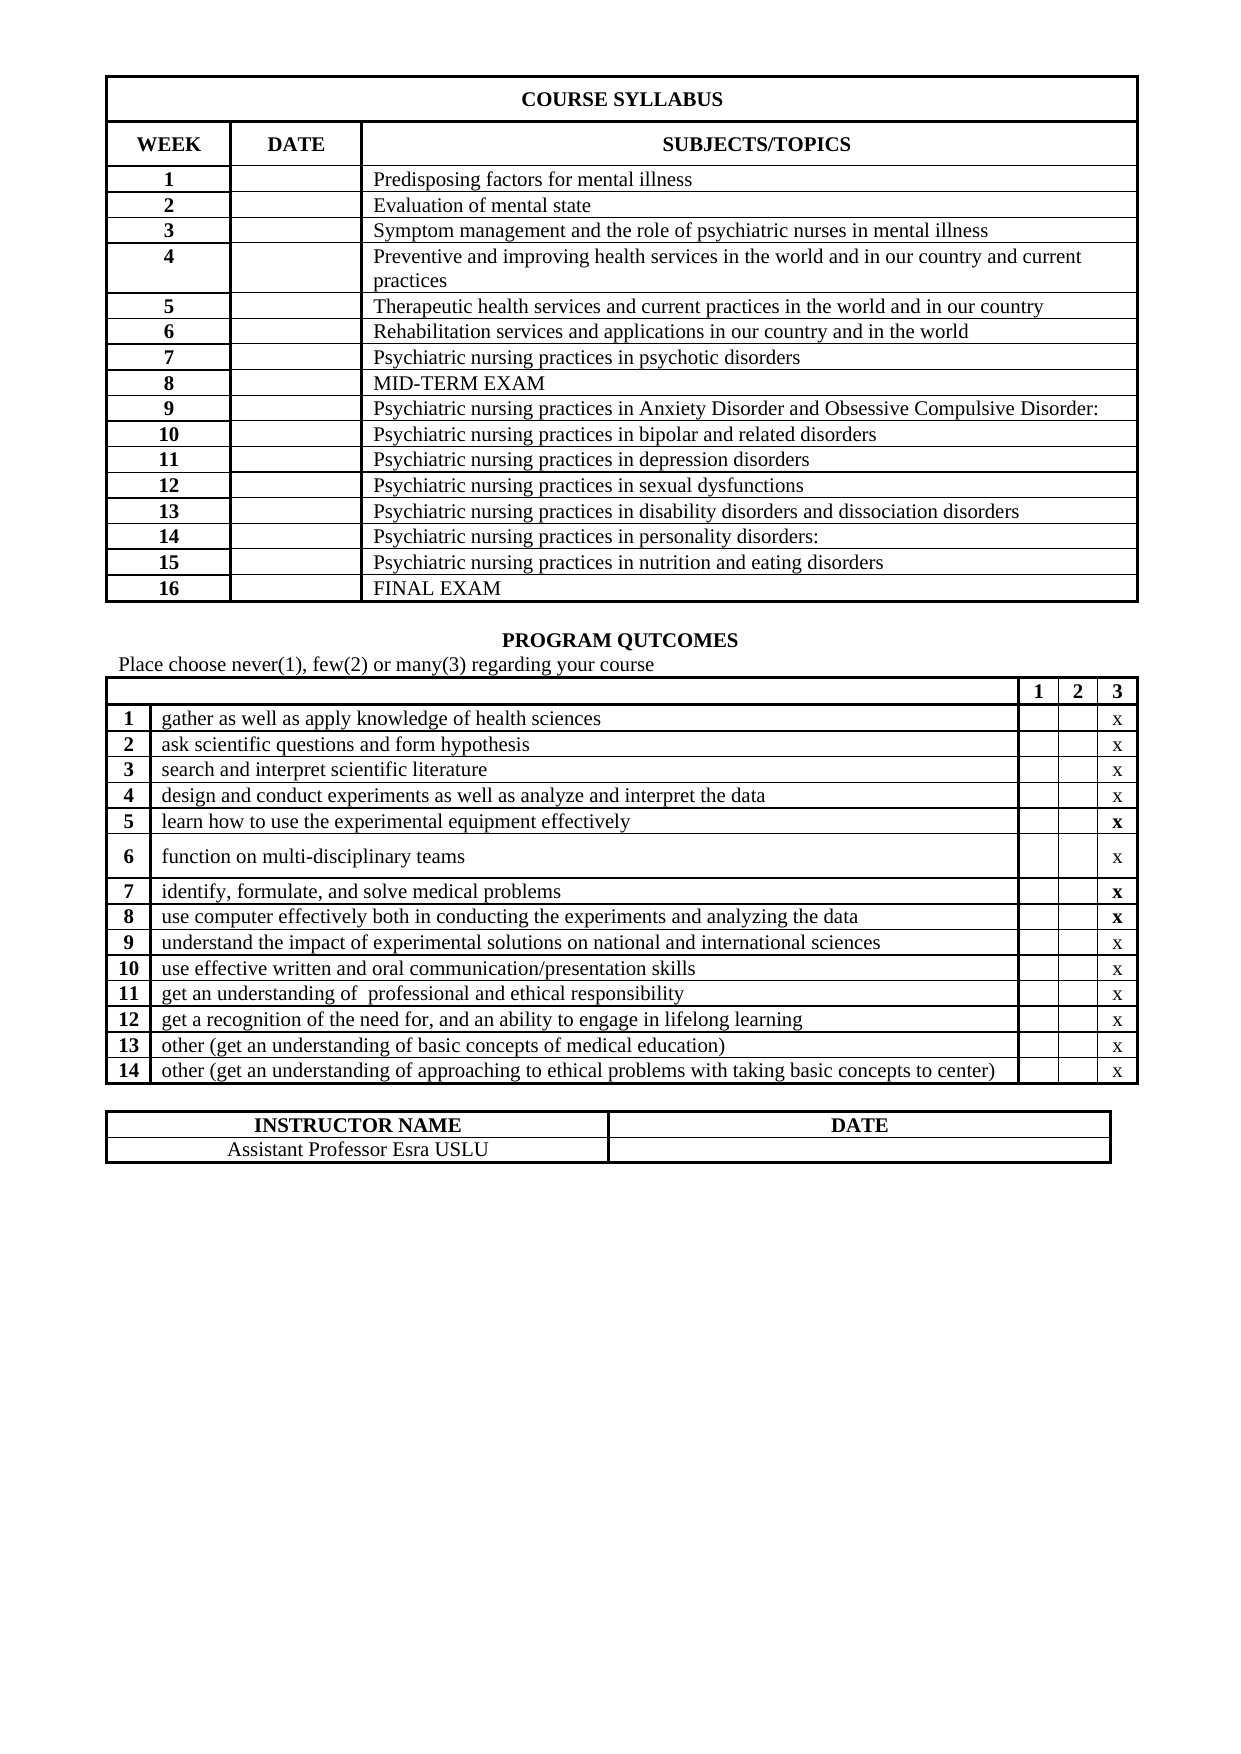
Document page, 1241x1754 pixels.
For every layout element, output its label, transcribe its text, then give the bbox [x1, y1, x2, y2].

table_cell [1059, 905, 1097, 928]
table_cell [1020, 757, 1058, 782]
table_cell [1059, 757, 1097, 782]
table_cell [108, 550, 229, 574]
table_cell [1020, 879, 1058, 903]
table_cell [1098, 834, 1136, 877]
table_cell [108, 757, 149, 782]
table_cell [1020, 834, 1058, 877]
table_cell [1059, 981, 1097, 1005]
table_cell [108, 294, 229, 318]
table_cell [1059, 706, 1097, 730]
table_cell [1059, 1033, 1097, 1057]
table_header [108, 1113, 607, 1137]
text Place choose never(1), few(2) or many(3) regarding your course [118, 652, 1122, 676]
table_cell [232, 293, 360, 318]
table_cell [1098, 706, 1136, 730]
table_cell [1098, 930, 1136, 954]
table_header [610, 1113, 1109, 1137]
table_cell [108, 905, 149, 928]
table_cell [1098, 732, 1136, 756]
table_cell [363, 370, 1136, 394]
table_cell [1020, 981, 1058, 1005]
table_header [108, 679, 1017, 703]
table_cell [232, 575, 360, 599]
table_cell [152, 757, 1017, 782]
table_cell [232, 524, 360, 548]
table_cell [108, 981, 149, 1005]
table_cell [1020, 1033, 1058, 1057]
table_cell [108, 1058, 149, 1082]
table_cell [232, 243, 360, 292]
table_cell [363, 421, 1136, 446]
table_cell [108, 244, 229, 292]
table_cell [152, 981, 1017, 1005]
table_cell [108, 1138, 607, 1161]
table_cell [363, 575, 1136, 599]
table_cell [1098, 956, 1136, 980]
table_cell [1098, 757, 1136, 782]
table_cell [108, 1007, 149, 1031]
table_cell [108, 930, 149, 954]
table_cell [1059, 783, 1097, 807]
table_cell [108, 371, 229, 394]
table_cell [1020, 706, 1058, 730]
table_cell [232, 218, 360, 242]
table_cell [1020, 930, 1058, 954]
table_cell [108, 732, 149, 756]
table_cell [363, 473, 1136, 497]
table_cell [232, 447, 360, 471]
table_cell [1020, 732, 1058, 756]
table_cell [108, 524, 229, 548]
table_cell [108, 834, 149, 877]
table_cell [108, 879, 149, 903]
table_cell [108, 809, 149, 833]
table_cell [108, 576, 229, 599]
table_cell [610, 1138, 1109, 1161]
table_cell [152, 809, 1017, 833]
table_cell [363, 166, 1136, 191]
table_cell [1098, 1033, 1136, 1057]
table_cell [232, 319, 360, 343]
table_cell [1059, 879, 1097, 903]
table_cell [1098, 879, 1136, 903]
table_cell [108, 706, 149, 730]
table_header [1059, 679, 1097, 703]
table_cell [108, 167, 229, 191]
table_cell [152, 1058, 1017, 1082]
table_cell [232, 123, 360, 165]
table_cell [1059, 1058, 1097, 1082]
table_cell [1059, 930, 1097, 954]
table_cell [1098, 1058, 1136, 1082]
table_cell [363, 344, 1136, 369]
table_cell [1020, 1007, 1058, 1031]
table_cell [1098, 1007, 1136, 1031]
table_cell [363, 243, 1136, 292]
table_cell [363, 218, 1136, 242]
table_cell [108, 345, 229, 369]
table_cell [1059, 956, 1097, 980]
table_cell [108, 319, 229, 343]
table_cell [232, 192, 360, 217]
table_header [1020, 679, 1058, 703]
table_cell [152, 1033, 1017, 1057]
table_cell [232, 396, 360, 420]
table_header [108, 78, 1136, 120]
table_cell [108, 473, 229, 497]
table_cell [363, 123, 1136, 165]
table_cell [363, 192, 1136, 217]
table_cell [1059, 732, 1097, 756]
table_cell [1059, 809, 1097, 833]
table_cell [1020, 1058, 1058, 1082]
text PROGRAM QUTCOMES [118, 628, 1122, 652]
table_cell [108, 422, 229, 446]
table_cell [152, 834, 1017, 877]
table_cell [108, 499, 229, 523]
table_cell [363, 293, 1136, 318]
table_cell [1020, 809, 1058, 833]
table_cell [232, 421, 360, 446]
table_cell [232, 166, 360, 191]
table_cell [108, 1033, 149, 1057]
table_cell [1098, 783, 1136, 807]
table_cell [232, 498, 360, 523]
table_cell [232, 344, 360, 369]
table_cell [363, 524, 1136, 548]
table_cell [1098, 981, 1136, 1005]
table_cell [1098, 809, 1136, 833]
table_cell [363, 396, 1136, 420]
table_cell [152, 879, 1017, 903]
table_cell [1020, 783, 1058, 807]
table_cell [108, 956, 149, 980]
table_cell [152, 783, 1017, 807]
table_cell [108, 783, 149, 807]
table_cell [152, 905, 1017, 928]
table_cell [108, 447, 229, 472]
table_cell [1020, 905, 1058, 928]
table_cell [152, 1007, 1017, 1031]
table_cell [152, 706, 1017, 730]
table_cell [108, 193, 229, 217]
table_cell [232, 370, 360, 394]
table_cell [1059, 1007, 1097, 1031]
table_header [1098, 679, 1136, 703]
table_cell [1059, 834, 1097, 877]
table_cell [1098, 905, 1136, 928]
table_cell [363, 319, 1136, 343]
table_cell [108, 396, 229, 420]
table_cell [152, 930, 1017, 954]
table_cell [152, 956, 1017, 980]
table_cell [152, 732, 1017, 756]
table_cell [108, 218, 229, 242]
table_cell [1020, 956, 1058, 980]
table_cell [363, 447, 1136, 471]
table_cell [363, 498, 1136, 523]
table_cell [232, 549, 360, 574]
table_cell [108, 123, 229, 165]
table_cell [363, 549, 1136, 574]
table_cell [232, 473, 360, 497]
